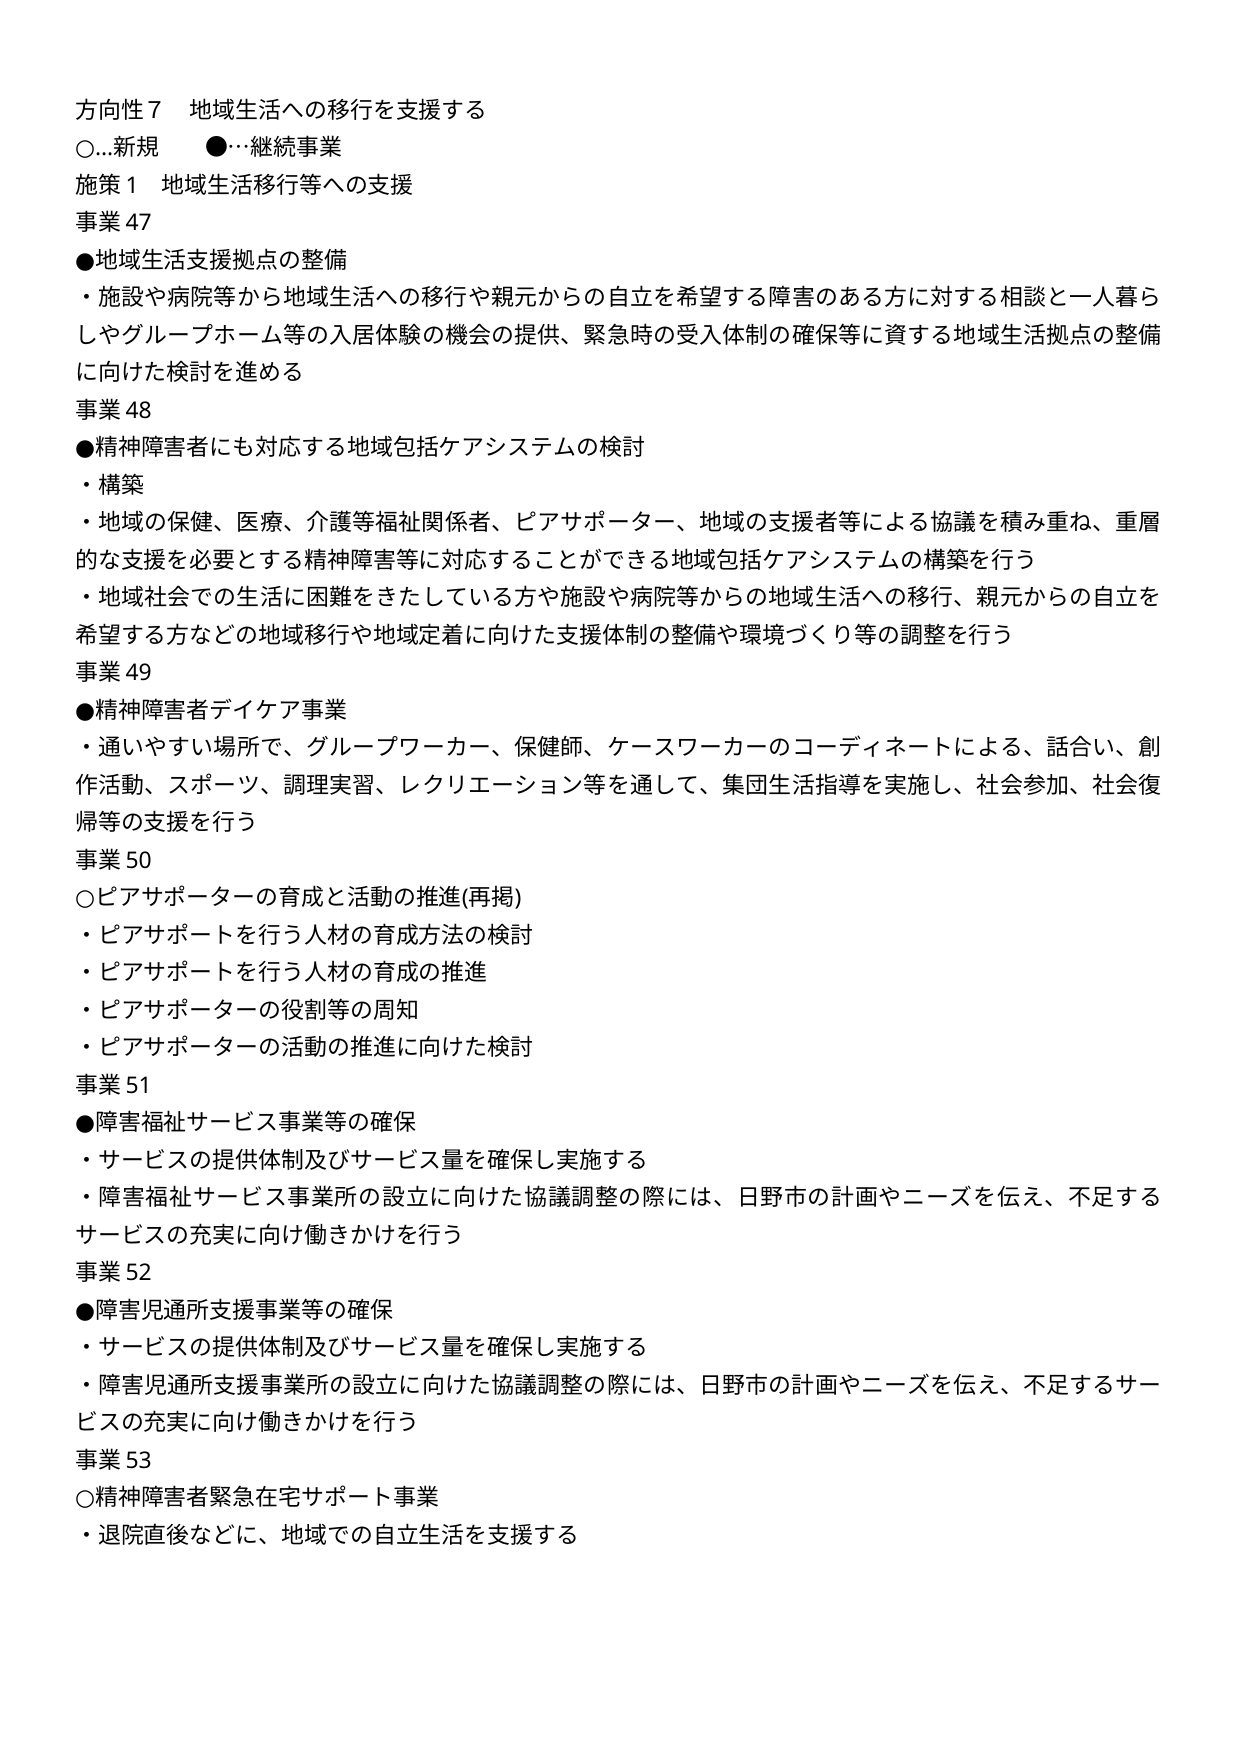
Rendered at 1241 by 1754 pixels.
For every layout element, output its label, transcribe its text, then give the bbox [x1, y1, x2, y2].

text ○…新規 ●…継続事業 [75, 127, 1165, 164]
text ・ピアサポーターの役割等の周知 [75, 989, 1165, 1027]
text ・通いやすい場所で、グループワーカー、保健師、ケースワーカーのコーディネートによる、話合い、創作活動、スポーツ、調理実習、レクリエーション等を通して、集団生活指導を実施し、社会参加、社会復帰等の支援を行う [75, 727, 1165, 839]
text ●精神障害者にも対応する地域包括ケアシステムの検討 [75, 427, 1165, 464]
text 事業49 [75, 652, 1165, 689]
text ●障害福祉サービス事業等の確保 ・サービスの提供体制及びサービス量を確保し実施する [75, 1102, 1165, 1177]
text 施策1 地域生活移行等への支援 事業47 [75, 164, 1165, 239]
text 事業50 [75, 839, 1165, 877]
text ・障害福祉サービス事業所の設立に向けた協議調整の際には、日野市の計画やニーズを伝え、不足するサービスの充実に向け働きかけを行う 事業52 [75, 1177, 1165, 1289]
text ・構築 ・地域の保健、医療、介護等福祉関係者、ピアサポーター、地域の支援者等による協議を積み重ね、重層的な支援を必要とする精神障害等に対応することができる地域包括ケアシステムの構築を行う [75, 464, 1165, 577]
text ・サービスの提供体制及びサービス量を確保し実施する [75, 1327, 1165, 1364]
text ・障害児通所支援事業所の設立に向けた協議調整の際には、日野市の計画やニーズを伝え、不足するサービスの充実に向け働きかけを行う 事業53 [75, 1364, 1165, 1477]
text ○精神障害者緊急在宅サポート事業 [75, 1477, 1165, 1514]
text 方向性７ 地域生活への移行を支援する [75, 89, 1165, 127]
text ●精神障害者デイケア事業 [75, 689, 1165, 727]
text ・ピアサポートを行う人材の育成の推進 [75, 952, 1165, 989]
text ●地域生活支援拠点の整備 ・施設や病院等から地域生活への移行や親元からの自立を希望する障害のある方に対する相談と一人暮らしやグループホーム等の入居体験の機会の提供、緊急時の受入体制の確保等に資する地域生活拠点の整備に向けた検討を進める [75, 239, 1165, 389]
text ・ピアサポートを行う人材の育成方法の検討 [75, 914, 1165, 952]
text 事業51 [75, 1064, 1165, 1102]
text ・退院直後などに、地域での自立生活を支援する [75, 1514, 1165, 1552]
text 事業48 [75, 389, 1165, 427]
text ・地域社会での生活に困難をきたしている方や施設や病院等からの地域生活への移行、親元からの自立を希望する方などの地域移行や地域定着に向けた支援体制の整備や環境づくり等の調整を行う [75, 577, 1165, 652]
text ●障害児通所支援事業等の確保 [75, 1289, 1165, 1327]
text ○ピアサポーターの育成と活動の推進(再掲) [75, 877, 1165, 914]
text ・ピアサポーターの活動の推進に向けた検討 [75, 1027, 1165, 1064]
